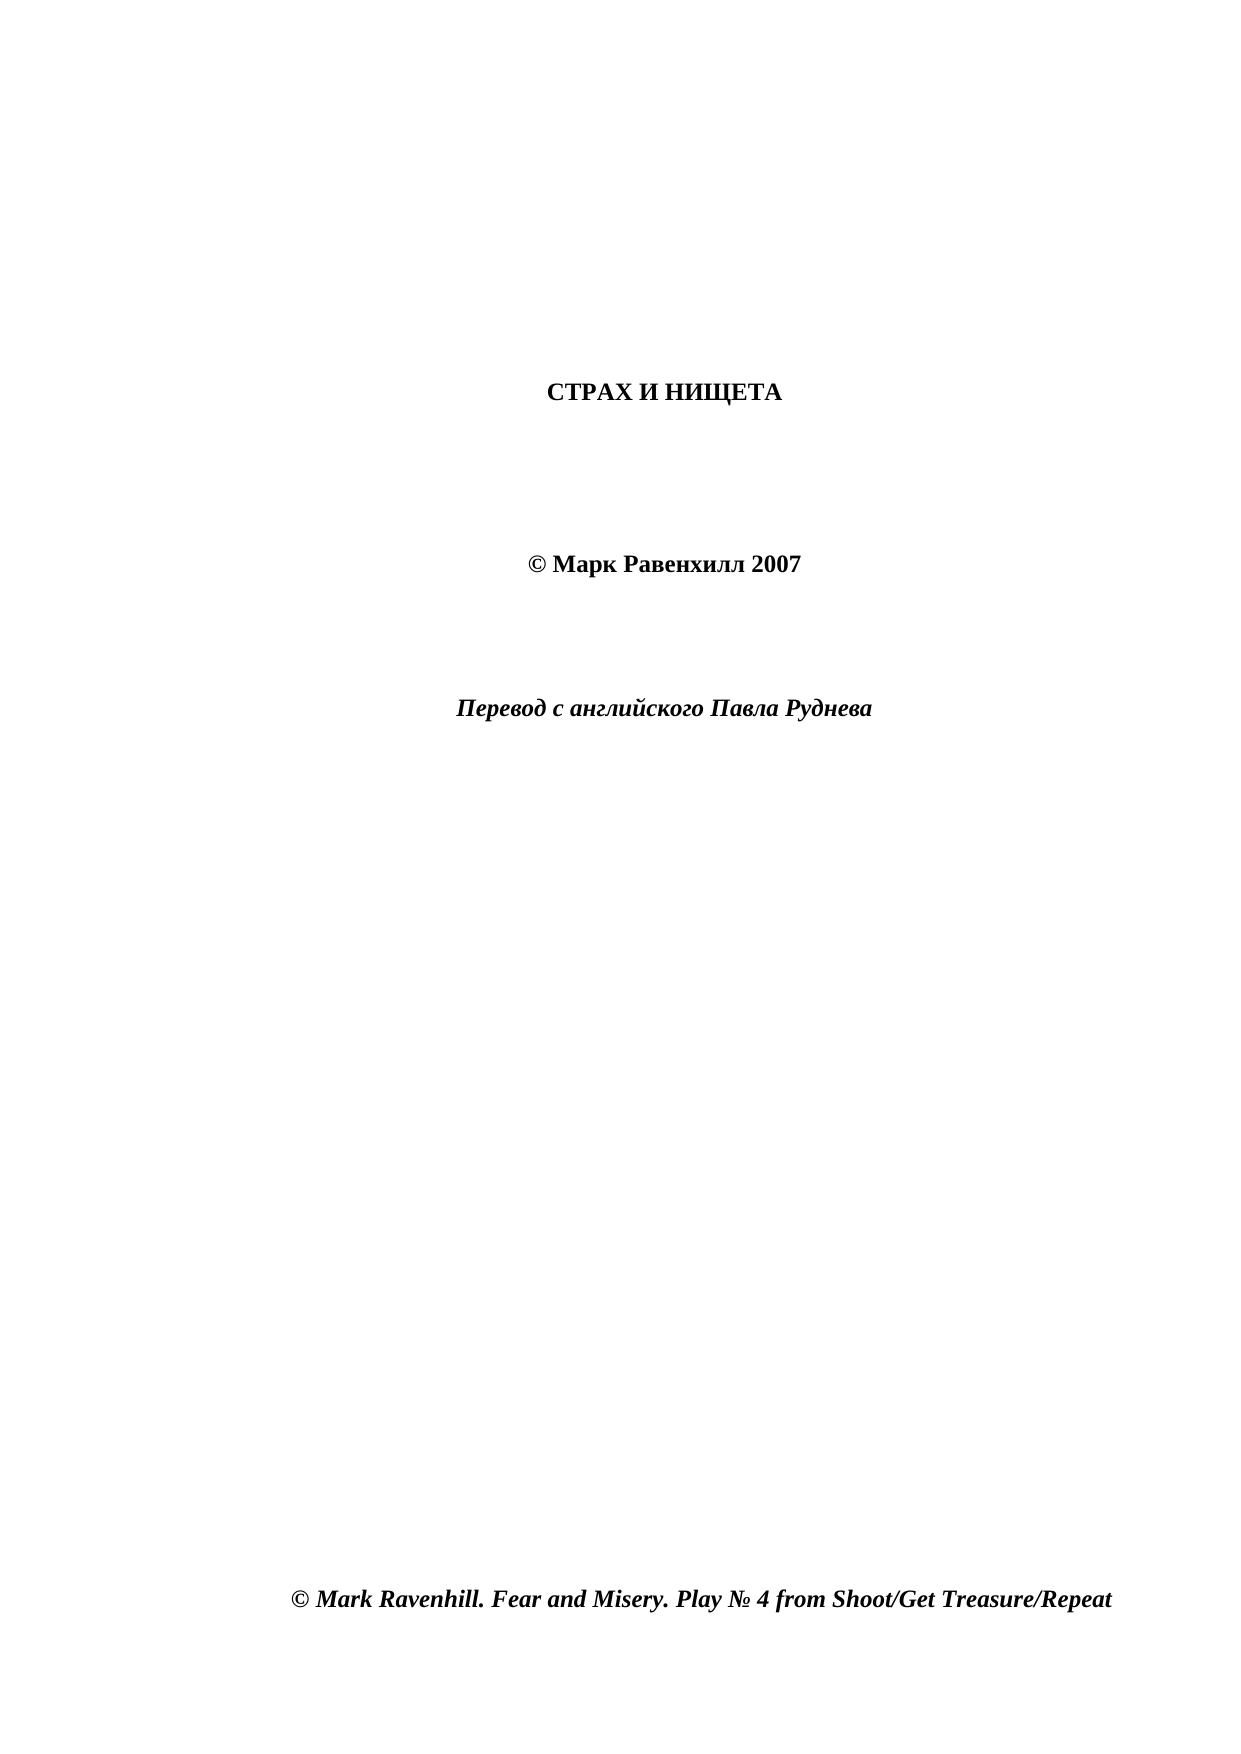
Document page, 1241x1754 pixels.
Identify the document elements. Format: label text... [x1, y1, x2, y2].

text © Марк Равенхилл 2007 [177, 549, 1152, 578]
text Перевод с английского Павла Руднева [177, 693, 1152, 722]
text © Mark Ravenhill. Fear and Misery. Play № 4 from Shoot/Get Treasure/Repeat [251, 1584, 1152, 1613]
text СТРАХ И НИЩЕТА [177, 377, 1152, 406]
